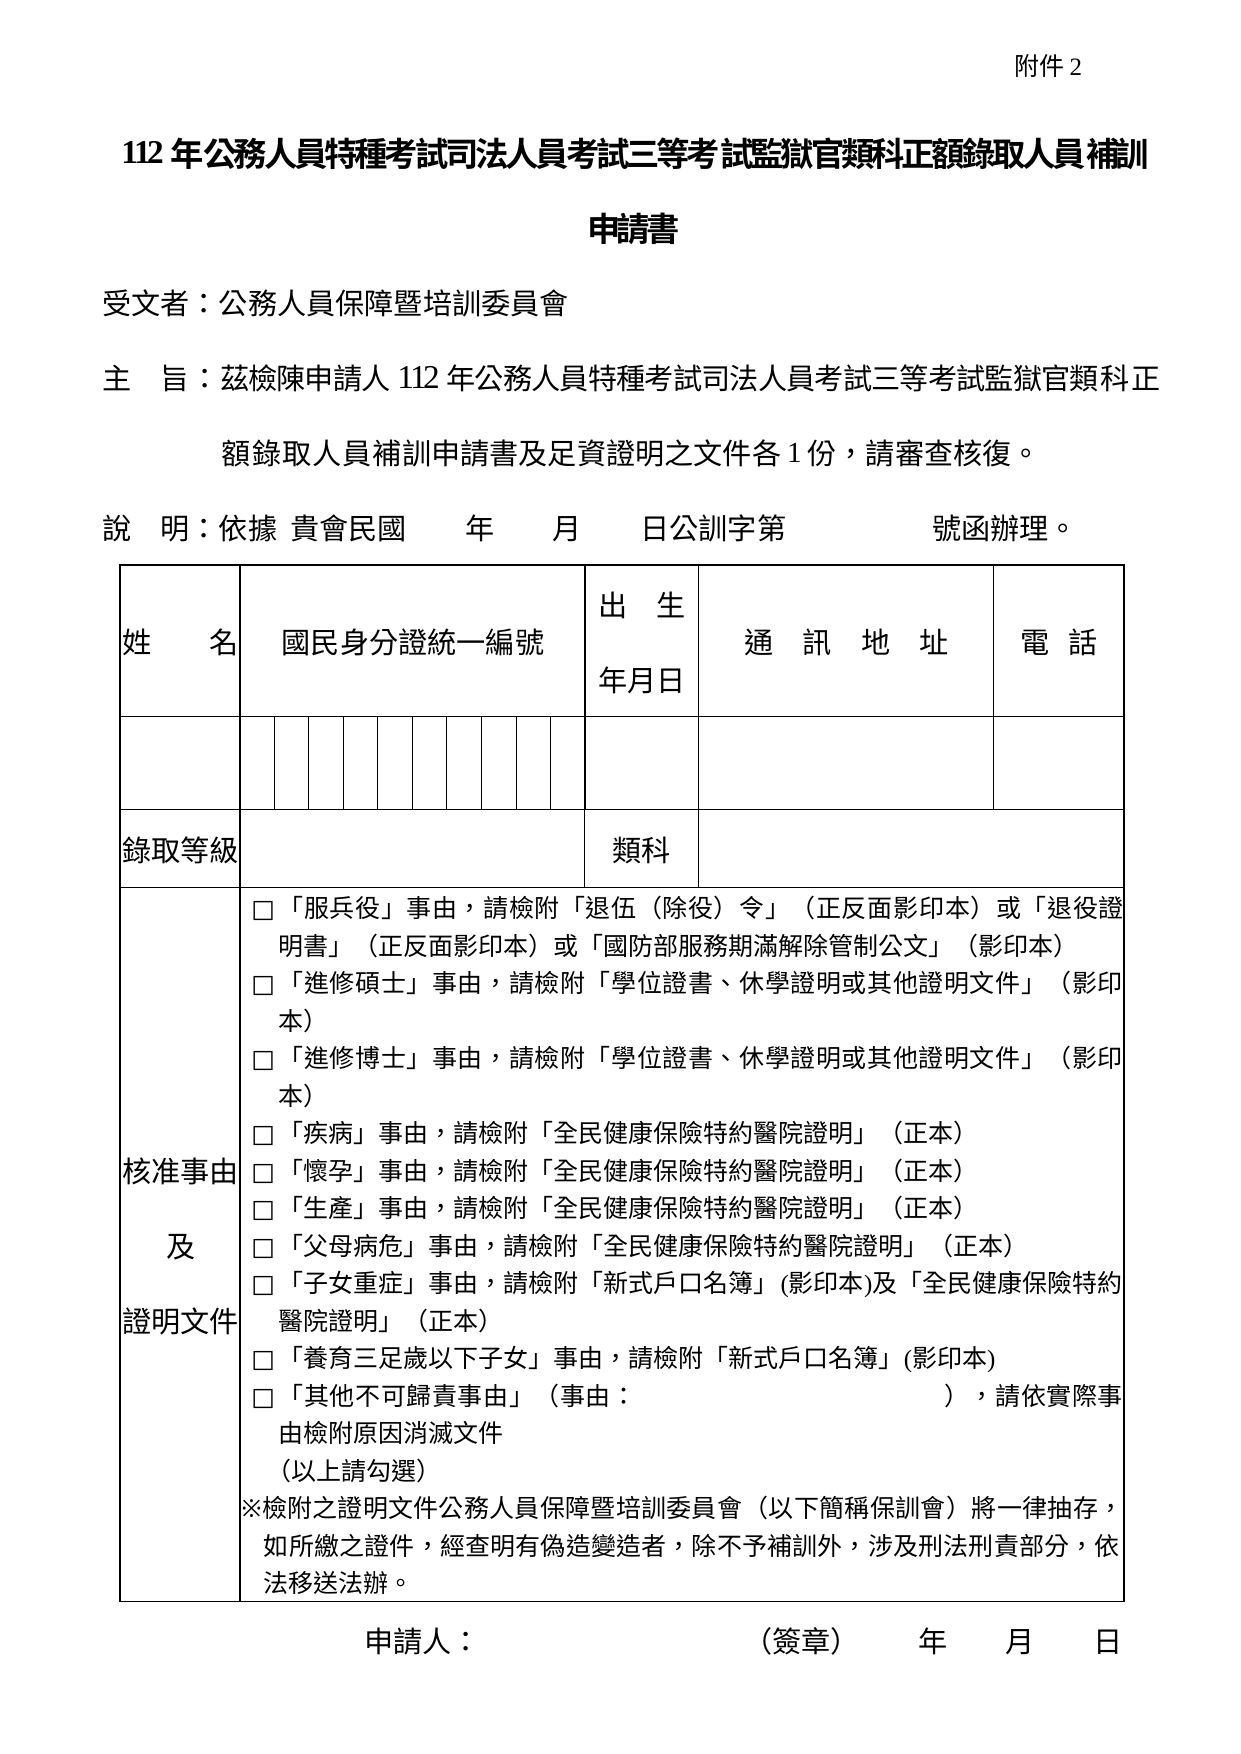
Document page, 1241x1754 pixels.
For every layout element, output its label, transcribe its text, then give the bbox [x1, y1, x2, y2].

table_header 通 訊 地 址 [699, 566, 993, 716]
table_cell [699, 717, 993, 809]
table_cell [309, 717, 343, 809]
table_cell 核准事由 及 證明文件 [121, 888, 239, 1601]
table_cell [586, 717, 698, 809]
table_cell [551, 717, 584, 809]
table_cell [447, 717, 481, 809]
table_cell [482, 717, 516, 809]
table_cell [517, 717, 550, 809]
table_header 國民身分證統一編號 [241, 566, 584, 716]
table_cell [344, 717, 377, 809]
text 說 明：依據 貴會民國 年 月 日公訓字第 號函辦理。 [102, 489, 1160, 564]
table_cell [121, 717, 239, 809]
table_cell 錄取等級 [121, 810, 239, 887]
text 受文者：公務人員保障暨培訓委員會 [102, 264, 1160, 339]
text 112年公務人員特種考試司法人員考試三等考試監獄官類科正額錄取人員補訓申請書 [118, 114, 1152, 264]
table_cell [241, 810, 584, 887]
table_cell [699, 810, 1123, 887]
text 主 旨：茲檢陳申請人112年公務人員特種考試司法人員考試三等考試監獄官類科正額錄取人員補訓申請書及足資證明之文件各1份，請審查核復。 [102, 339, 1160, 489]
table_cell [413, 717, 446, 809]
table_header 出 生 年月日 [586, 566, 698, 716]
table_cell [275, 717, 308, 809]
text 申請人： （簽章） 年 月 日 [118, 1602, 1122, 1677]
table_header 姓 名 [121, 566, 239, 716]
table_cell 類科 [585, 810, 698, 887]
table_header 電 話 [994, 566, 1123, 716]
table_cell [378, 717, 412, 809]
table_cell [241, 717, 274, 809]
table_cell 「服兵役」事由，請檢附「退伍（除役）令」（正反面影印本）或「退役證明書」（正反面影印本）或「國防部服務期滿解除管制公文」（影印本） 「進修碩士」事由，請檢附「學位證書、休學證明或其他證明文件」（影印本） 「進修博士」事由，請檢附「學位證書、休學證明或其他證明文件」（影印本） 「疾病」事由，請檢附「全民健康保險特約醫院證明」（正本） 「懷孕」事由，請檢附「全民健康保險特約醫院證明」（正本） 「生產」事由，請檢附「全民健康保險特約醫院證明」（正本） 「父母病危」事由，請檢附「全民健康保險特約醫院證明」（正本） 「子女重症」事由，請檢附「新式戶口名簿」(影印本)及「全民健康保險特約醫院證明」（正本） 「養育三足歲以下子女」事由，請檢附「新式戶口名簿」(影印本) 「其他不可歸責事由」（事由： ），請依實際事由檢附原因消滅文件 （以上請勾選） ※檢附之證明文件公務人員保障暨培訓委員會（以下簡稱保訓會）將一律抽存，如所繳之證件，經查明有偽造變造者，除不予補訓外，涉及刑法刑責部分，依法移送法辦。 [241, 888, 1123, 1601]
table_cell [994, 717, 1123, 809]
